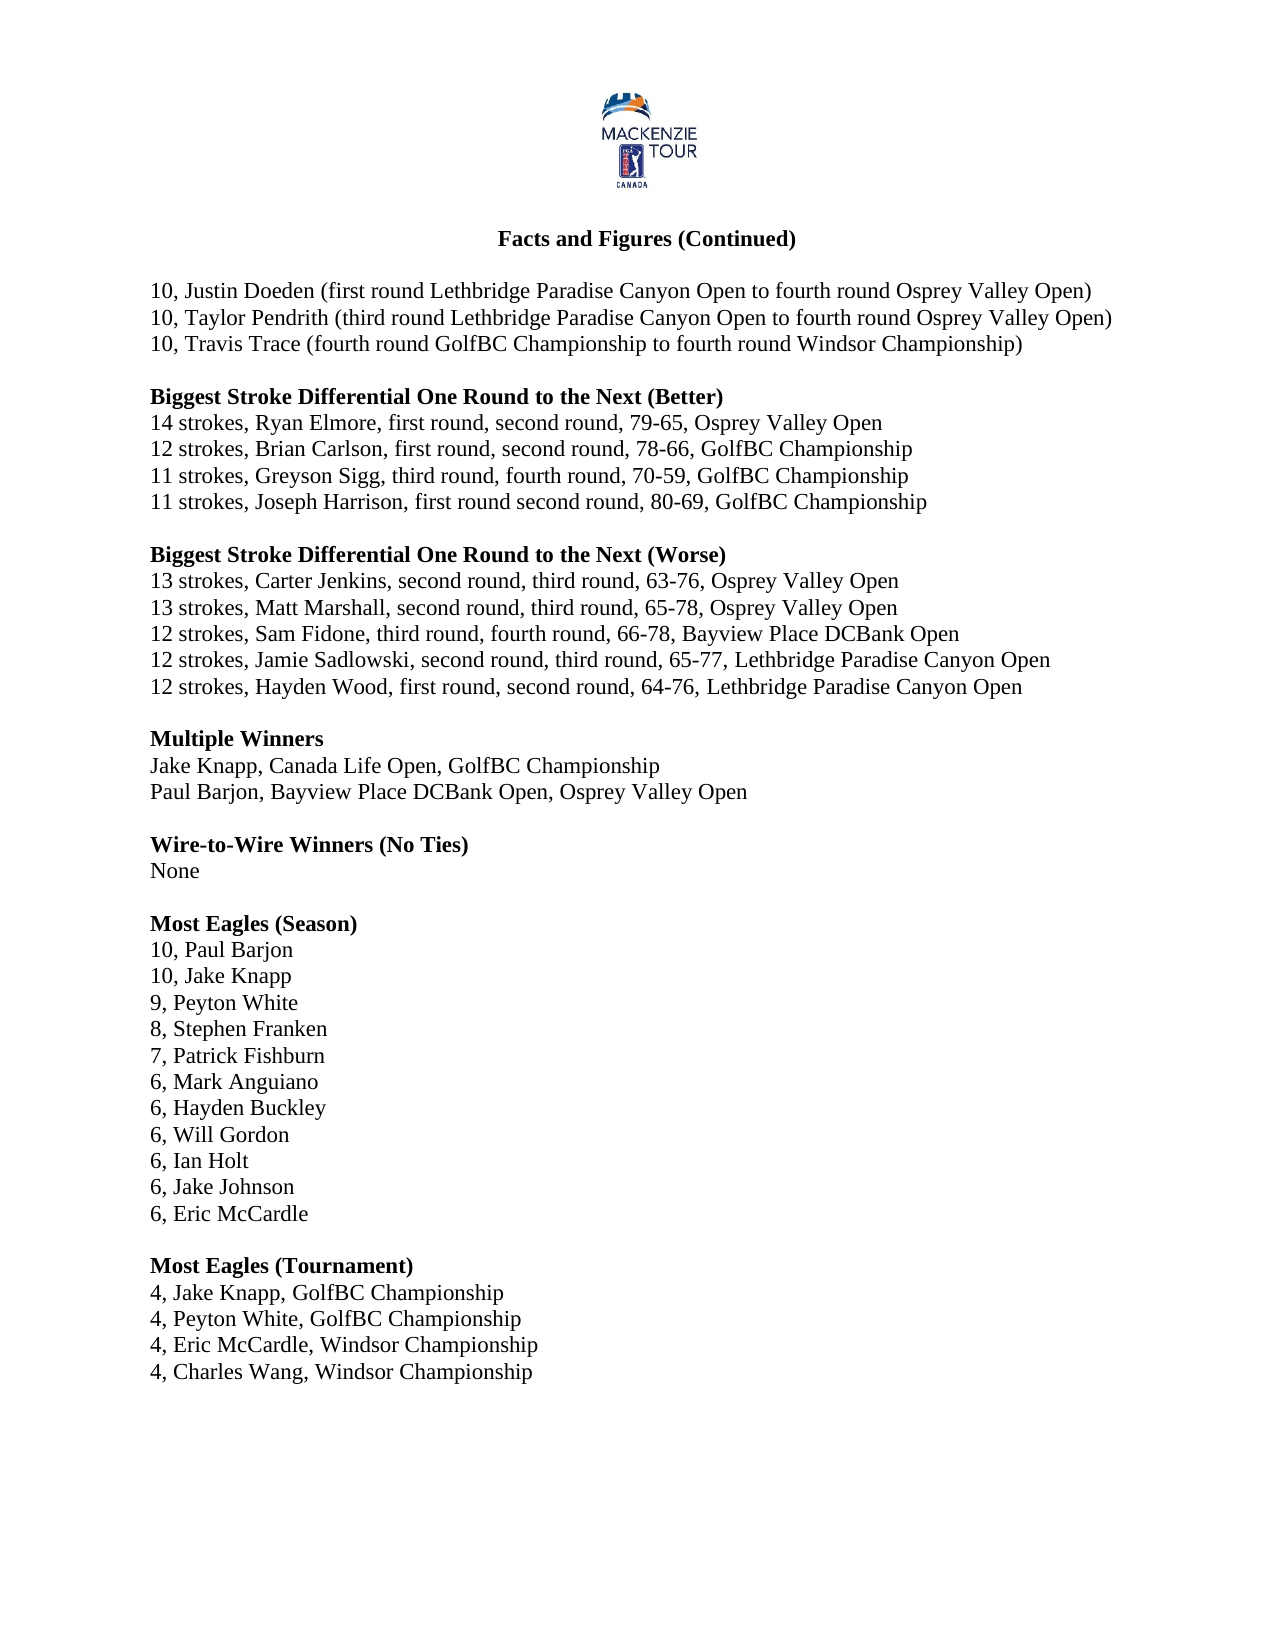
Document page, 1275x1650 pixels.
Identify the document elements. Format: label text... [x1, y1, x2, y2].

text 10, Jake Knapp [150, 963, 1144, 989]
text Wire-to-Wire Winners (No Ties) [150, 831, 1144, 857]
text Most Eagles (Season) [150, 910, 1144, 936]
text Paul Barjon, Bayview Place DCBank Open, Osprey Valley Open [150, 778, 1144, 804]
text Facts and Figures (Continued) [150, 225, 1144, 251]
text 9, Peyton White [150, 989, 1144, 1015]
text 6, Mark Anguiano [150, 1068, 1144, 1094]
text Jake Knapp, Canada Life Open, GolfBC Championship [150, 752, 1144, 778]
text 10, Paul Barjon [150, 936, 1144, 963]
text 12 strokes, Sam Fidone, third round, fourth round, 66-78, Bayview Place DCBank Open [150, 620, 1144, 646]
text 13 strokes, Carter Jenkins, second round, third round, 63-76, Osprey Valley Open [150, 567, 1144, 594]
text 12 strokes, Hayden Wood, first round, second round, 64-76, Lethbridge Paradise Canyon Open [150, 673, 1144, 699]
text Biggest Stroke Differential One Round to the Next (Better) [150, 383, 1144, 409]
text 11 strokes, Joseph Harrison, first round second round, 80-69, GolfBC Championship [150, 488, 1144, 514]
text 7, Patrick Fishburn [150, 1042, 1144, 1068]
text 6, Hayden Buckley [150, 1094, 1144, 1121]
text 6, Will Gordon [150, 1121, 1144, 1147]
text 6, Jake Johnson [150, 1173, 1144, 1200]
text 4, Eric McCardle, Windsor Championship [150, 1332, 1144, 1358]
text 12 strokes, Jamie Sadlowski, second round, third round, 65-77, Lethbridge Paradise Canyon Open [150, 646, 1144, 673]
text 11 strokes, Greyson Sigg, third round, fourth round, 70-59, GolfBC Championship [150, 462, 1144, 488]
text 4, Peyton White, GolfBC Championship [150, 1305, 1144, 1332]
text 12 strokes, Brian Carlson, first round, second round, 78-66, GolfBC Championship [150, 436, 1144, 462]
text 6, Ian Holt [150, 1147, 1144, 1173]
text Multiple Winners [150, 725, 1144, 752]
text 4, Jake Knapp, GolfBC Championship [150, 1279, 1144, 1305]
text 4, Charles Wang, Windsor Championship [150, 1358, 1144, 1384]
text Most Eagles (Tournament) [150, 1252, 1144, 1279]
text Biggest Stroke Differential One Round to the Next (Worse) [150, 541, 1144, 567]
text None [150, 857, 1144, 883]
text 8, Stephen Franken [150, 1015, 1144, 1042]
text 13 strokes, Matt Marshall, second round, third round, 65-78, Osprey Valley Open [150, 594, 1144, 620]
text 10, Justin Doeden (first round Lethbridge Paradise Canyon Open to fourth round Osprey Valley Open) [150, 277, 1144, 304]
picture [589, 84, 704, 199]
text 14 strokes, Ryan Elmore, first round, second round, 79-65, Osprey Valley Open [150, 409, 1144, 436]
text 6, Eric McCardle [150, 1200, 1144, 1226]
text 10, Taylor Pendrith (third round Lethbridge Paradise Canyon Open to fourth round Osprey Valley Open) [150, 304, 1144, 330]
text 10, Travis Trace (fourth round GolfBC Championship to fourth round Windsor Championship) [150, 330, 1144, 356]
